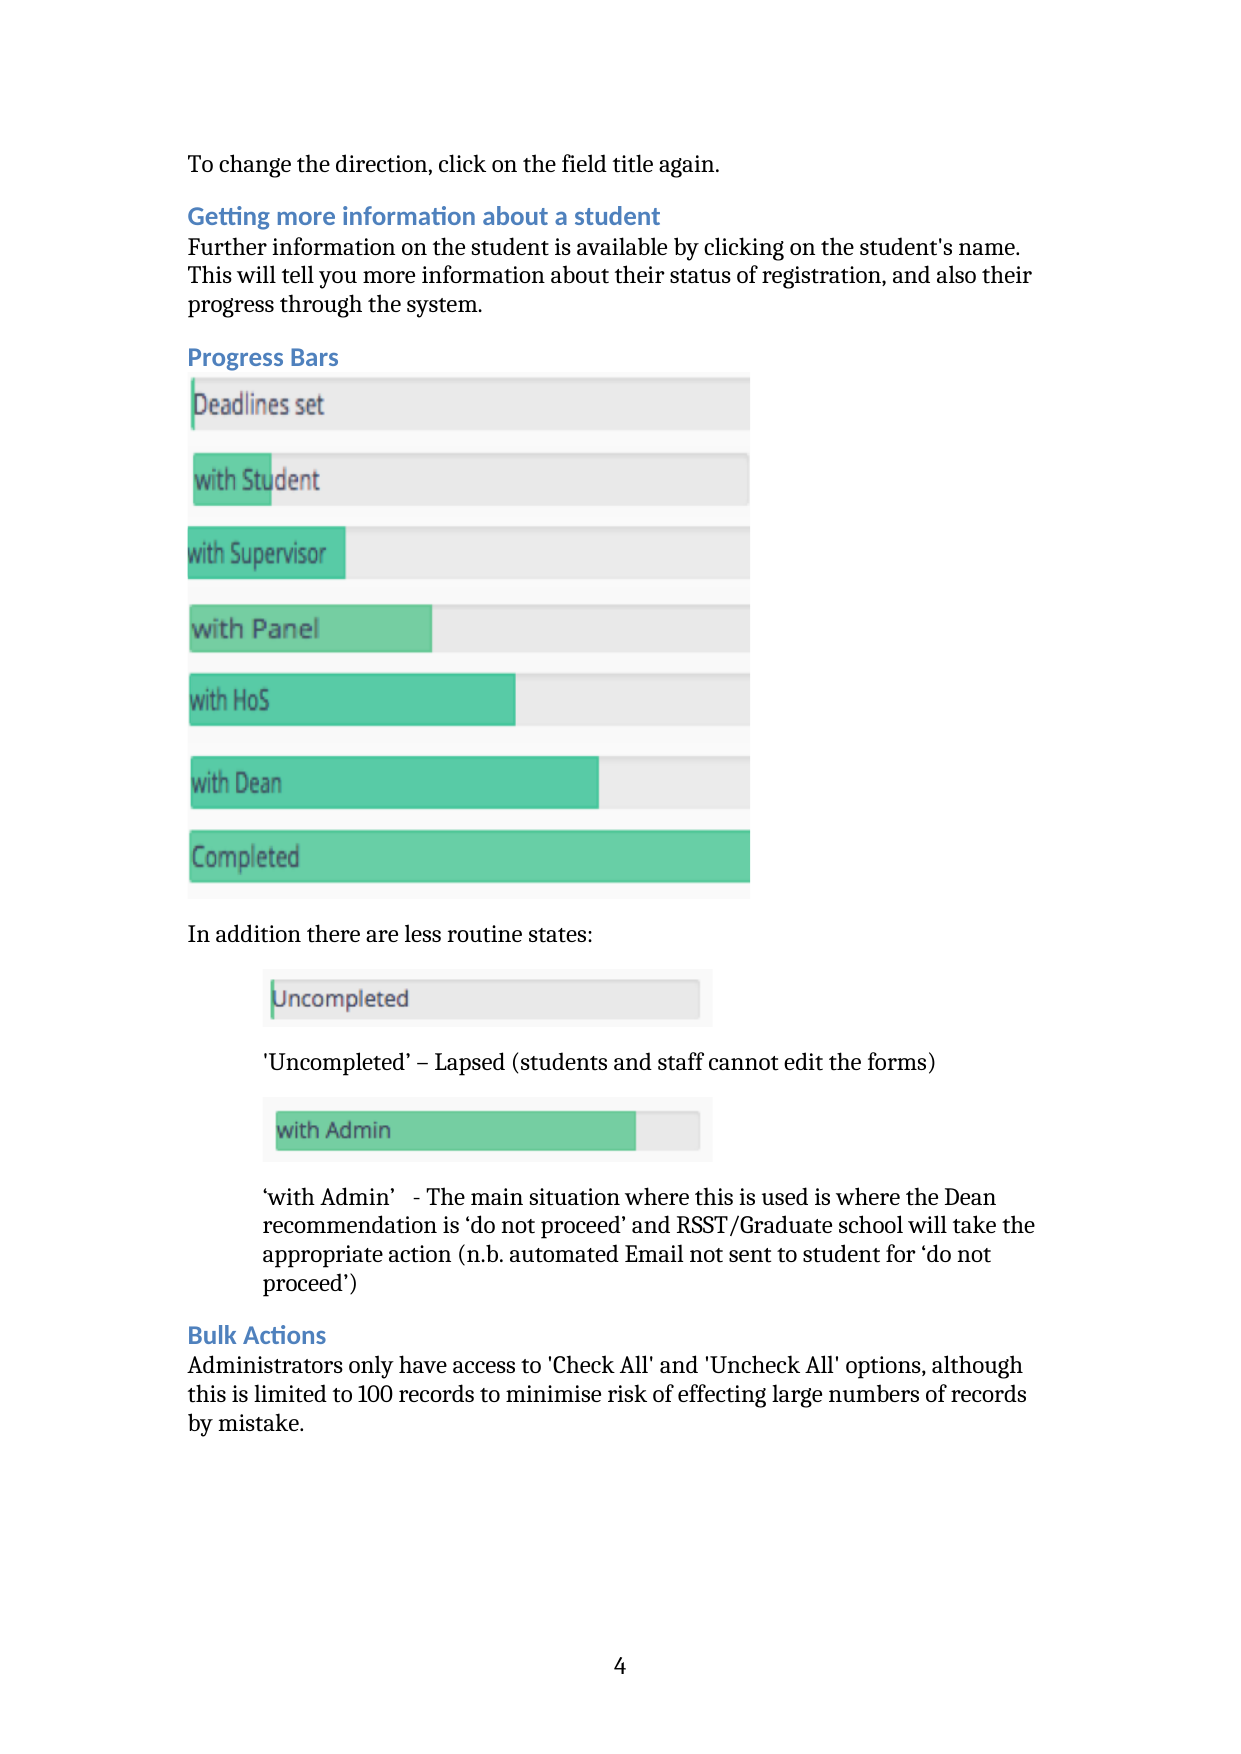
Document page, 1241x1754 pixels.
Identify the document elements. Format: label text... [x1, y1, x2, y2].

text Further information on the student is available by clicking on the student's name. This will tell you more information about their status of registration, and also their progress through the system. [187, 233, 1053, 319]
subtitle Bulk Actions [187, 1318, 1053, 1351]
text ‘with Admin’ - The main situation where this is used is where the Dean recommendation is ‘do not proceed’ and RSST/Graduate school will take the appropriate action (n.b. automated Email not sent to student for ‘do not proceed’) [262, 1182, 1053, 1297]
text In addition there are less routine states: [187, 920, 1053, 949]
subtitle Progress Bars [187, 340, 1053, 373]
picture [262, 969, 713, 1027]
picture [262, 1097, 713, 1162]
text Administrators only have access to 'Check All' and 'Uncheck All' options, although this is limited to 100 records to minimise risk of effecting large numbers of records by mistake. [187, 1351, 1053, 1438]
text 'Uncompleted’ – Lapsed (students and staff cannot edit the forms) [262, 1048, 1053, 1077]
text To change the direction, click on the field title again. [187, 150, 1053, 179]
subtitle Getting more information about a student [187, 199, 1053, 233]
picture [187, 372, 750, 899]
